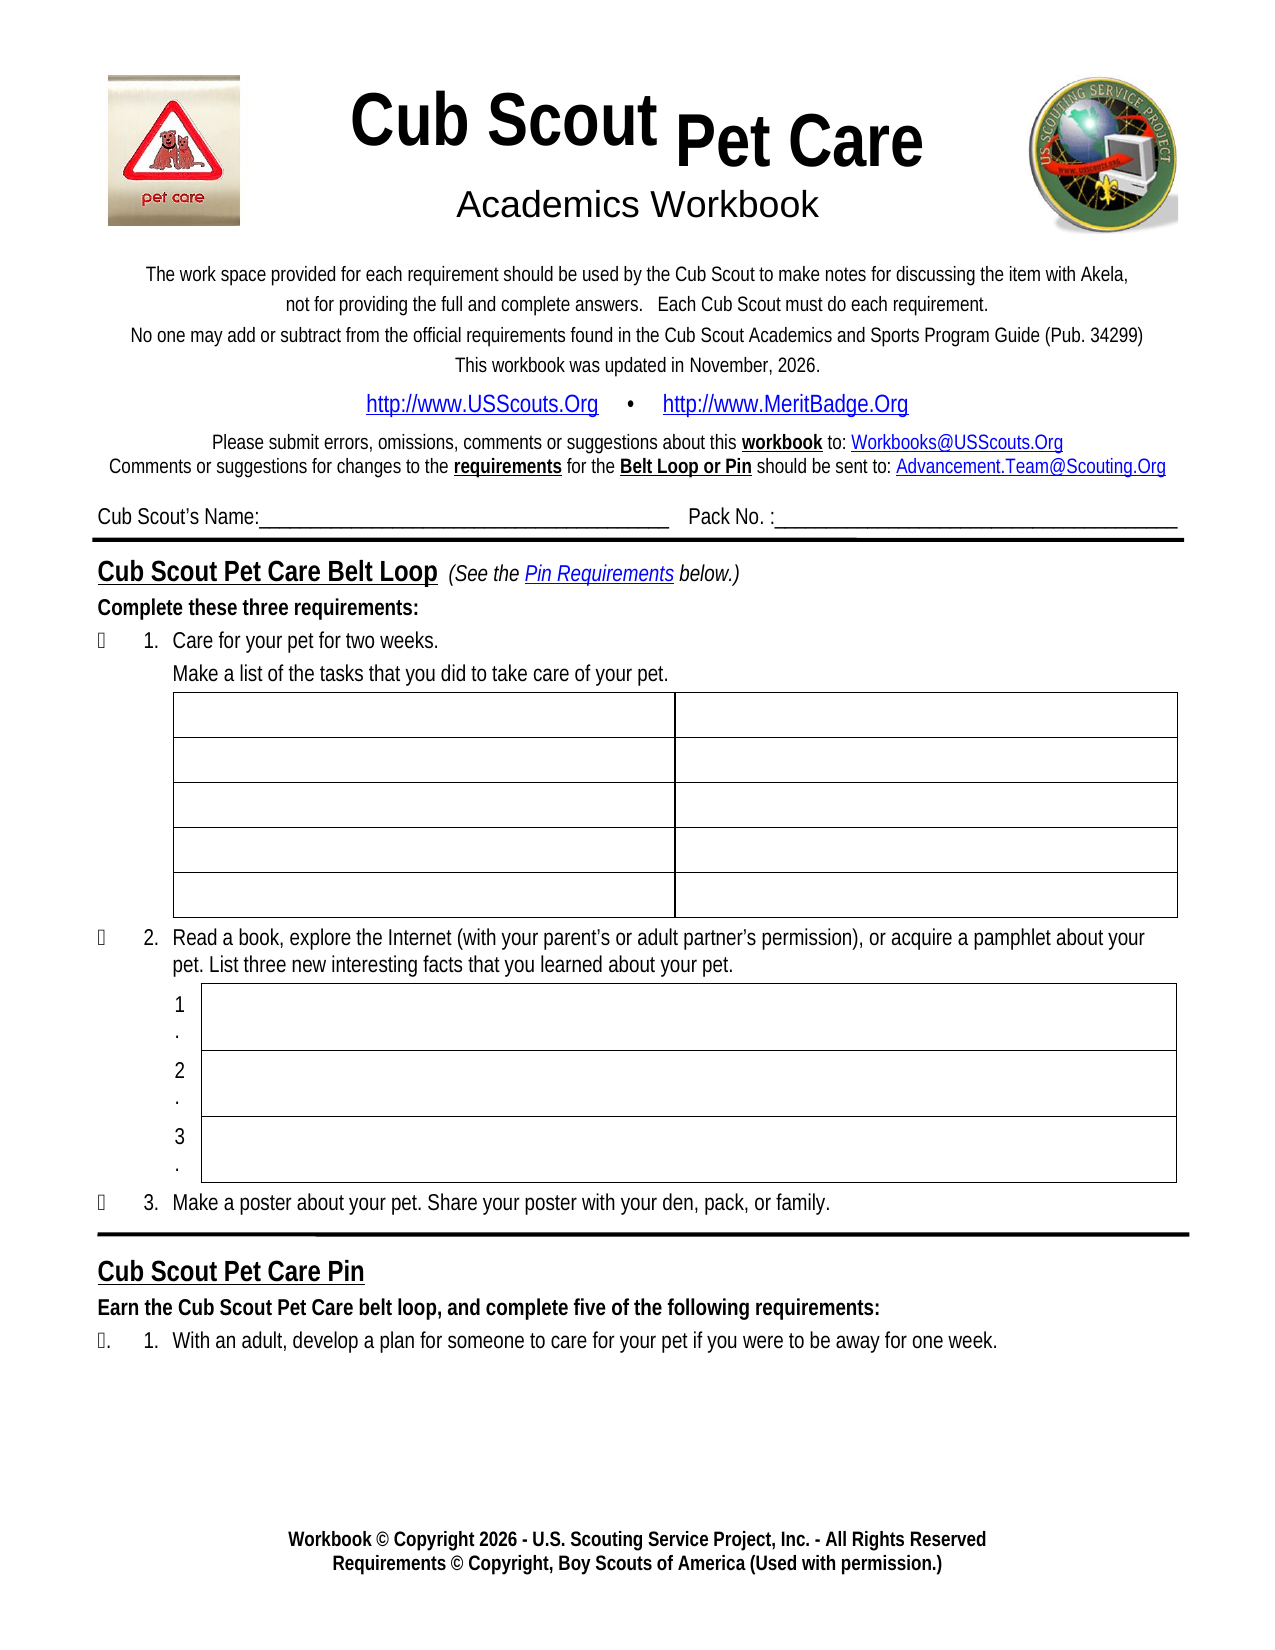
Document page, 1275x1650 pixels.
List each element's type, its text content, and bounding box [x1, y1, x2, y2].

table_cell [174, 873, 674, 917]
text Earn the Cub Scout Pet Care belt loop, and complete five of the following requirements: [97, 1294, 1177, 1321]
picture [98, 75, 249, 226]
text Make a list of the tasks that you did to take care of your pet. [97, 659, 1177, 686]
table_cell 2. [163, 1050, 201, 1116]
text . 1. With an adult, develop a plan for someone to care for your pet if you were to be away for one week. [97, 1327, 1177, 1353]
table_cell [676, 828, 1177, 872]
text Cub Scout’s Name: Pack No. : [97, 503, 1177, 529]
table_header [202, 984, 1176, 1049]
table_cell 3. [163, 1116, 201, 1182]
text 2. Read a book, explore the Internet (with your parent’s or adult partner’s permission), or acquire a pamphlet about your pet. List three new interesting facts that you learned about your pet. [97, 924, 1177, 977]
table_cell [174, 738, 674, 782]
subtitle Cub Scout Pet Care Belt Loop (See the Pin Requirements below.) [97, 554, 1177, 588]
table_cell [174, 828, 674, 872]
table_cell [174, 783, 674, 827]
table_cell [676, 783, 1177, 827]
picture [1027, 75, 1179, 234]
table_header [174, 693, 674, 737]
text Please submit errors, omissions, comments or suggestions about this workbook to: Workbooks@USScouts.Org [97, 430, 1177, 454]
table_header 1. [163, 983, 201, 1049]
table_cell [202, 1117, 1176, 1182]
table_cell [676, 738, 1177, 782]
text Comments or suggestions for changes to the requirements for the Belt Loop or Pin should be sent to: Advancement.Team@Scouting.Org [97, 454, 1177, 478]
table_cell [202, 1051, 1176, 1116]
text Complete these three requirements: [97, 594, 1177, 621]
text 1. Care for your pet for two weeks. [97, 627, 1177, 653]
text http://www.USScouts.Org • http://www.MeritBadge.Org [97, 389, 1177, 418]
table_header [676, 693, 1177, 737]
text 3. Make a poster about your pet. Share your poster with your den, pack, or family. [97, 1189, 1177, 1216]
subtitle Cub Scout Pet Care Pin [97, 1254, 1177, 1288]
table_cell [676, 873, 1177, 917]
